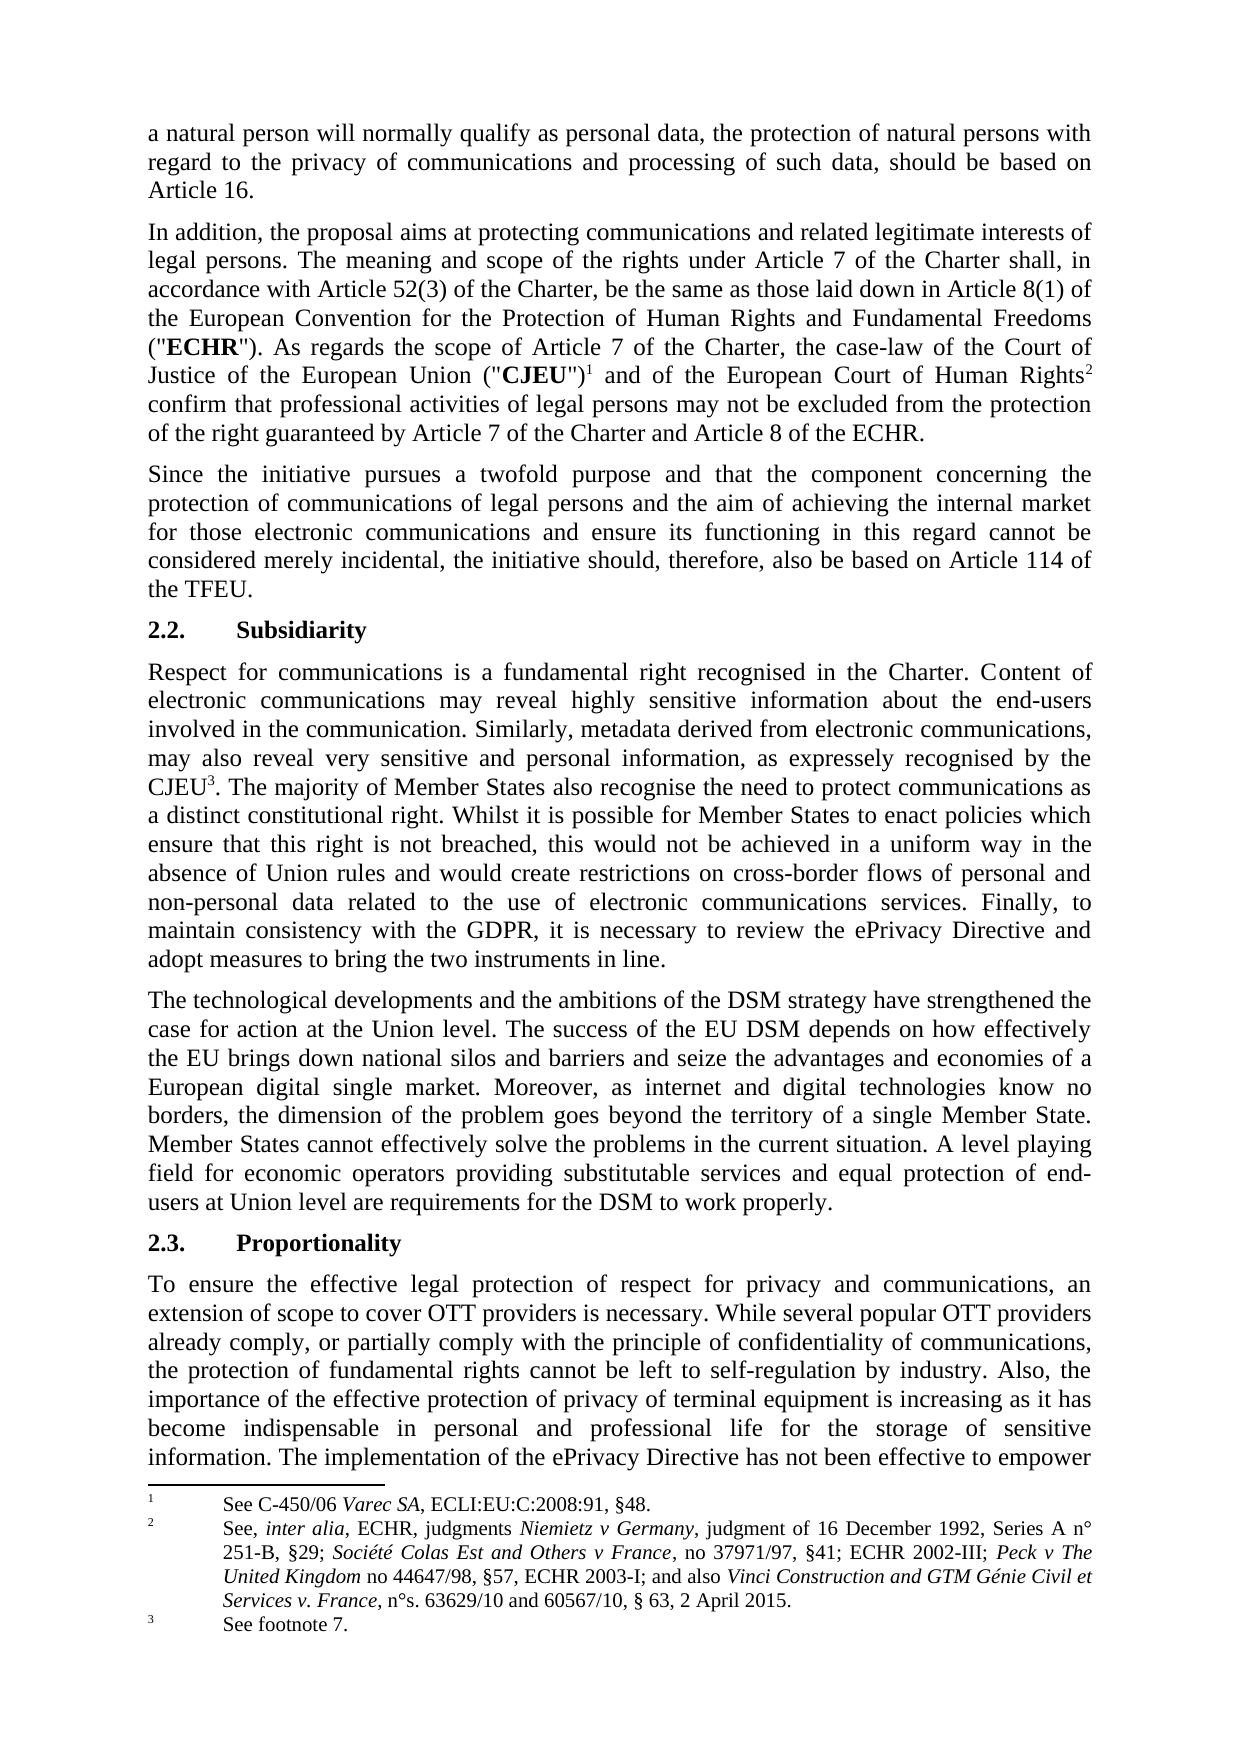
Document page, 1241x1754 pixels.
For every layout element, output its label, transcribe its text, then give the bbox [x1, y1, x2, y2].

subtitle 2.2. Subsidiarity [148, 616, 1093, 644]
text Article 16 TFEU introduces a specific legal basis for the adoption of rules relating to the protection of individuals with regard to the processing of personal data by Union institutions, by Member States when carrying out activities falling within the scope of Union law, and rules relating to the free movement of such data. Since an electronic communication involving a natural person will normally qualify as personal data, the protection of natural persons with regard to the privacy of communications and processing of such data, should be based on Article 16. [148, 118, 1093, 204]
text The technological developments and the ambitions of the DSM strategy have strengthened the case for action at the Union level. The success of the EU DSM depends on how effectively the EU brings down national silos and barriers and seize the advantages and economies of a European digital single market. Moreover, as internet and digital technologies know no borders, the dimension of the problem goes beyond the territory of a single Member State. Member States cannot effectively solve the problems in the current situation. A level playing field for economic operators providing substitutable services and equal protection of end-users at Union level are requirements for the DSM to work properly. [148, 986, 1093, 1216]
text Since the initiative pursues a twofold purpose and that the component concerning the protection of communications of legal persons and the aim of achieving the internal market for those electronic communications and ensure its functioning in this regard cannot be considered merely incidental, the initiative should, therefore, also be based on Article 114 of the TFEU. [148, 459, 1093, 603]
text In addition, the proposal aims at protecting communications and related legitimate interests of legal persons. The meaning and scope of the rights under Article 7 of the Charter shall, in accordance with Article 52(3) of the Charter, be the same as those laid down in Article 8(1) of the European Convention for the Protection of Human Rights and Fundamental Freedoms ("ECHR"). As regards the scope of Article 7 of the Charter, the case-law of the Court of Justice of the European Union ("CJEU") and of the European Court of Human Rights confirm that professional activities of legal persons may not be excluded from the protection of the right guaranteed by Article 7 of the Charter and Article 8 of the ECHR. [148, 217, 1093, 447]
subtitle 2.3. Proportionality [148, 1228, 1093, 1257]
text Respect for communications is a fundamental right recognised in the Charter. Content of electronic communications may reveal highly sensitive information about the end-users involved in the communication. Similarly, metadata derived from electronic communications, may also reveal very sensitive and personal information, as expressely recognised by the CJEU. The majority of Member States also recognise the need to protect communications as a distinct constitutional right. Whilst it is possible for Member States to enact policies which ensure that this right is not breached, this would not be achieved in a uniform way in the absence of Union rules and would create restrictions on cross-border flows of personal and non-personal data related to the use of electronic communications services. Finally, to maintain consistency with the GDPR, it is necessary to review the ePrivacy Directive and adopt measures to bring the two instruments in line. [148, 657, 1093, 973]
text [148, 1269, 1093, 1471]
